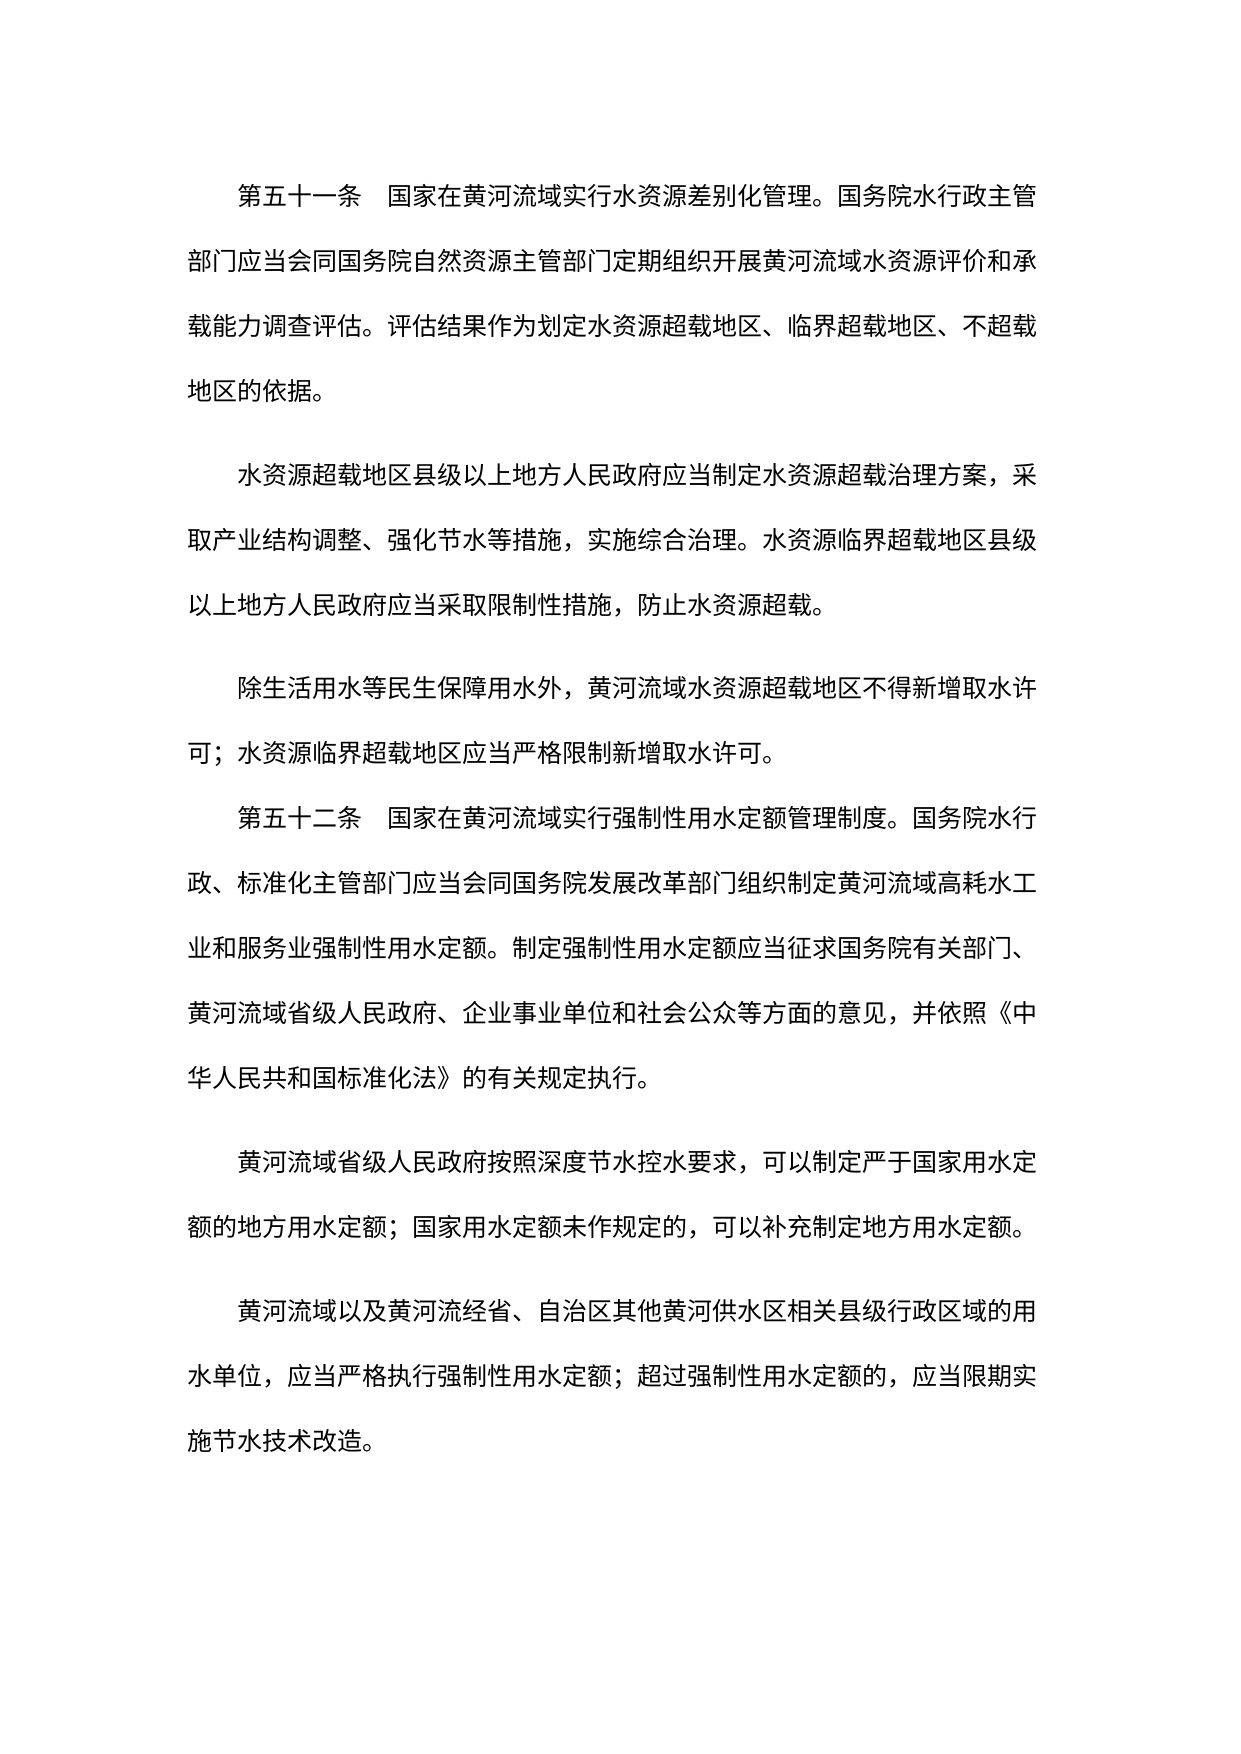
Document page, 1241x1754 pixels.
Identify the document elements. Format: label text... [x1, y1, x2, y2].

text 第五十二条 国家在黄河流域实行强制性用水定额管理制度。国务院水行政、标准化主管部门应当会同国务院发展改革部门组织制定黄河流域高耗水工业和服务业强制性用水定额。制定强制性用水定额应当征求国务院有关部门、黄河流域省级人民政府、企业事业单位和社会公众等方面的意见，并依照《中华人民共和国标准化法》的有关规定执行。 [187, 784, 1053, 1109]
text 第五十一条 国家在黄河流域实行水资源差别化管理。国务院水行政主管部门应当会同国务院自然资源主管部门定期组织开展黄河流域水资源评价和承载能力调查评估。评估结果作为划定水资源超载地区、临界超载地区、不超载地区的依据。 [187, 162, 1053, 422]
text 黄河流域省级人民政府按照深度节水控水要求，可以制定严于国家用水定额的地方用水定额；国家用水定额未作规定的，可以补充制定地方用水定额。 [187, 1128, 1053, 1258]
text 黄河流域以及黄河流经省、自治区其他黄河供水区相关县级行政区域的用水单位，应当严格执行强制性用水定额；超过强制性用水定额的，应当限期实施节水技术改造。 [187, 1277, 1053, 1472]
text 除生活用水等民生保障用水外，黄河流域水资源超载地区不得新增取水许可；水资源临界超载地区应当严格限制新增取水许可。 [187, 654, 1053, 784]
text 水资源超载地区县级以上地方人民政府应当制定水资源超载治理方案，采取产业结构调整、强化节水等措施，实施综合治理。水资源临界超载地区县级以上地方人民政府应当采取限制性措施，防止水资源超载。 [187, 441, 1053, 636]
